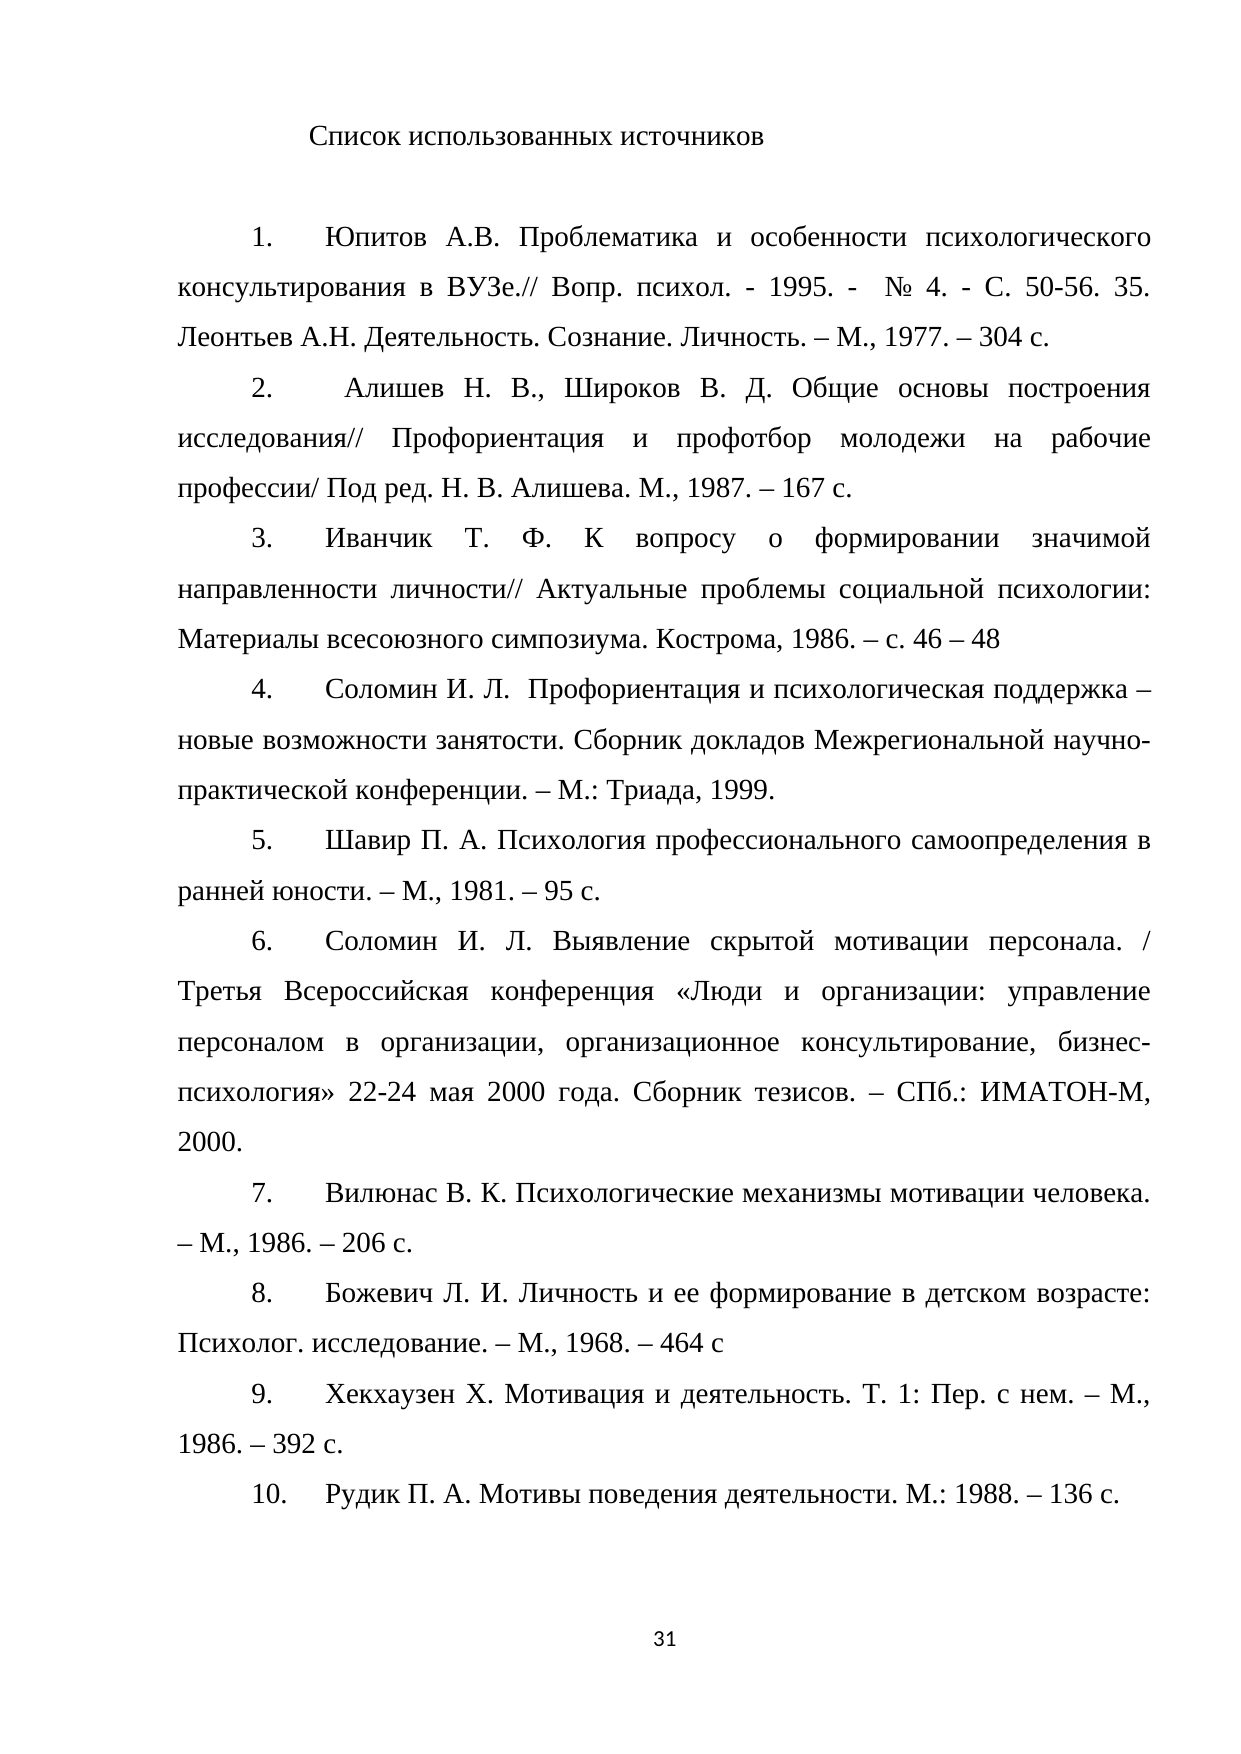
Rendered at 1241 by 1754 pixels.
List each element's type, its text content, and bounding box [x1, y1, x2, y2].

list Божевич Л. И. Личность и ее формирование в детском возрасте: Психолог. исследование. – М., 1968. – 464 с [177, 1275, 1152, 1359]
list Шавир П. А. Психология профессионального самоопределения в ранней юности. – М., 1981. – 95 с. [177, 822, 1152, 906]
text Список использованных источников [177, 118, 1152, 152]
list Алишев Н. В., Широков В. Д. Общие основы построения исследования// Профориентация и профотбор молодежи на рабочие профессии/ Под ред. Н. В. Алишева. М., 1987. – 167 с. [177, 370, 1152, 504]
list Соломин И. Л. Выявление скрытой мотивации персонала. / Третья Всероссийская конференция «Люди и организации: управление персоналом в организации, организационное консультирование, бизнес-психология» 22-24 мая 2000 года. Сборник тезисов. – СПб.: ИМАТОН-М, 2000. [177, 923, 1152, 1158]
list Юпитов А.В. Проблематика и особенности психологического консультирования в ВУЗе.// Вопр. психол. - 1995. - № 4. - С. 50-56. 35. Леонтьев А.Н. Деятельность. Сознание. Личность. – М., 1977. – 304 с. [177, 219, 1152, 353]
list Соломин И. Л. Профориентация и психологическая поддержка – новые возможности занятости. Сборник докладов Межрегиональной научно-практической конференции. – М.: Триада, 1999. [177, 672, 1152, 806]
list Хекхаузен Х. Мотивация и деятельность. Т. 1: Пер. с нем. – М., 1986. – 392 с. [177, 1376, 1152, 1460]
list Вилюнас В. К. Психологические механизмы мотивации человека. – М., 1986. – 206 с. [177, 1175, 1152, 1258]
list Иванчик Т. Ф. К вопросу о формировании значимой направленности личности// Актуальные проблемы социальной психологии: Материалы всесоюзного симпозиума. Кострома, 1986. – с. 46 – 48 [177, 521, 1152, 655]
list Рудик П. А. Мотивы поведения деятельности. М.: 1988. – 136 с. [177, 1477, 1152, 1510]
